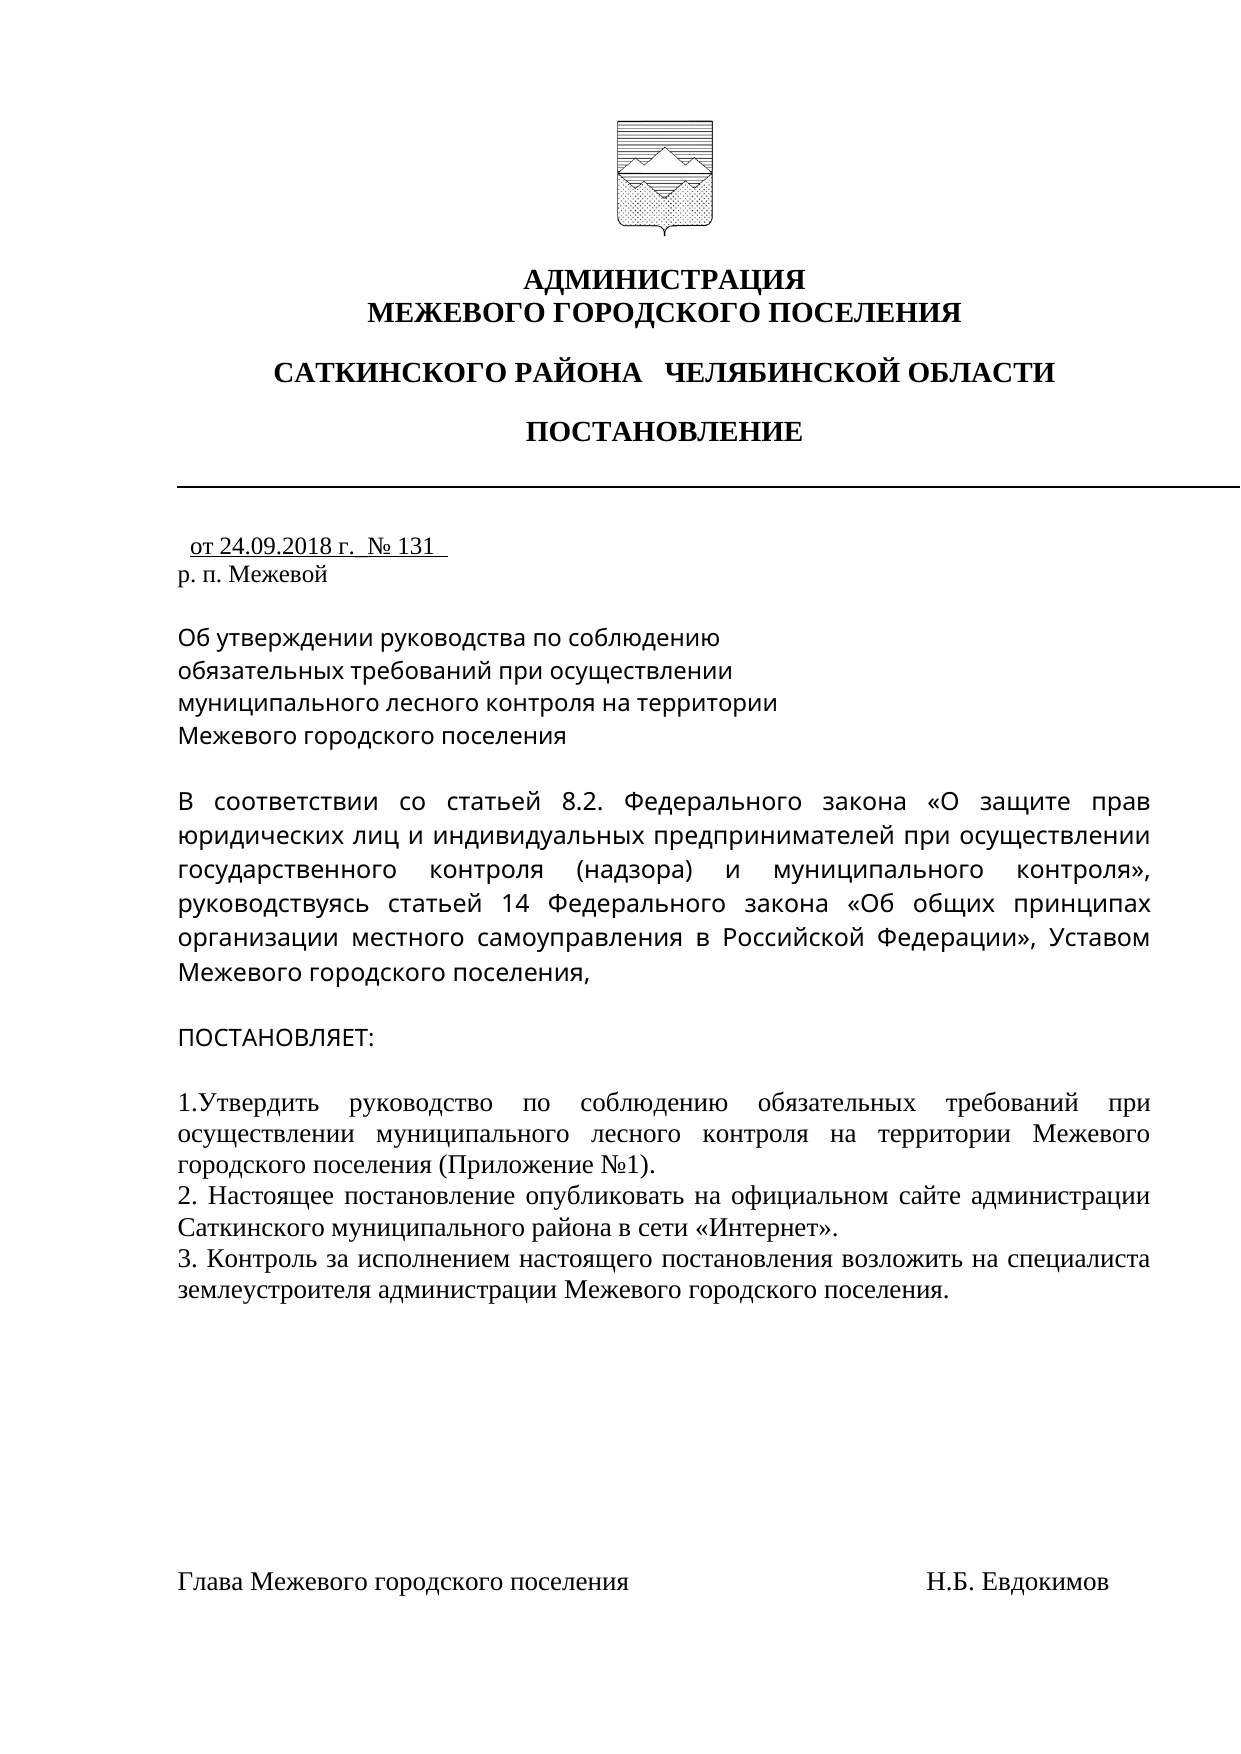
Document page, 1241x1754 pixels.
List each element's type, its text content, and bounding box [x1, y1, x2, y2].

text Об утверждении руководства по соблюдению [177, 621, 1152, 653]
text 3. Контроль за исполнением настоящего постановления возложить на специалиста землеустроителя администрации Межевого городского поселения. [177, 1242, 1152, 1304]
text Глава Межевого городского поселения Н.Б. Евдокимов [177, 1565, 1152, 1596]
text Межевого городского поселения [177, 719, 1152, 751]
text САТКИНСКОГО РАЙОНА ЧЕЛЯБИНСКОЙ ОБЛАСТИ [177, 355, 1152, 388]
text ПОСТАНОВЛЯЕТ: [177, 1021, 1152, 1053]
text муниципального лесного контроля на территории [177, 686, 1152, 719]
text р. п. Межевой [177, 559, 1152, 588]
text МЕЖЕВОГО ГОРОДСКОГО ПОСЕЛЕНИЯ [177, 295, 1152, 329]
text обязательных требований при осуществлении [177, 653, 1152, 686]
text В соответствии со статьей 8.2. Федерального закона «О защите прав юридических лиц и индивидуальных предпринимателей при осуществлении государственного контроля (надзора) и муниципального контроля», руководствуясь статьей 14 Федерального закона «Об общих принципах организации местного самоуправления в Российской Федерации», Уставом Межевого городского поселения, [177, 784, 1152, 988]
text АДМИНИСТРАЦИЯ [177, 262, 1152, 295]
text 2. Настоящее постановление опубликовать на официальном сайте администрации Саткинского муниципального района в сети «Интернет». [177, 1179, 1152, 1242]
text от 24.09.2018 г._№ 131 [177, 531, 1152, 559]
text 1.Утвердить руководство по соблюдению обязательных требований при осуществлении муниципального лесного контроля на территории Межевого городского поселения (Приложение №1). [177, 1086, 1152, 1179]
text ПОСТАНОВЛЕНИЕ [177, 414, 1152, 448]
picture [615, 118, 714, 237]
